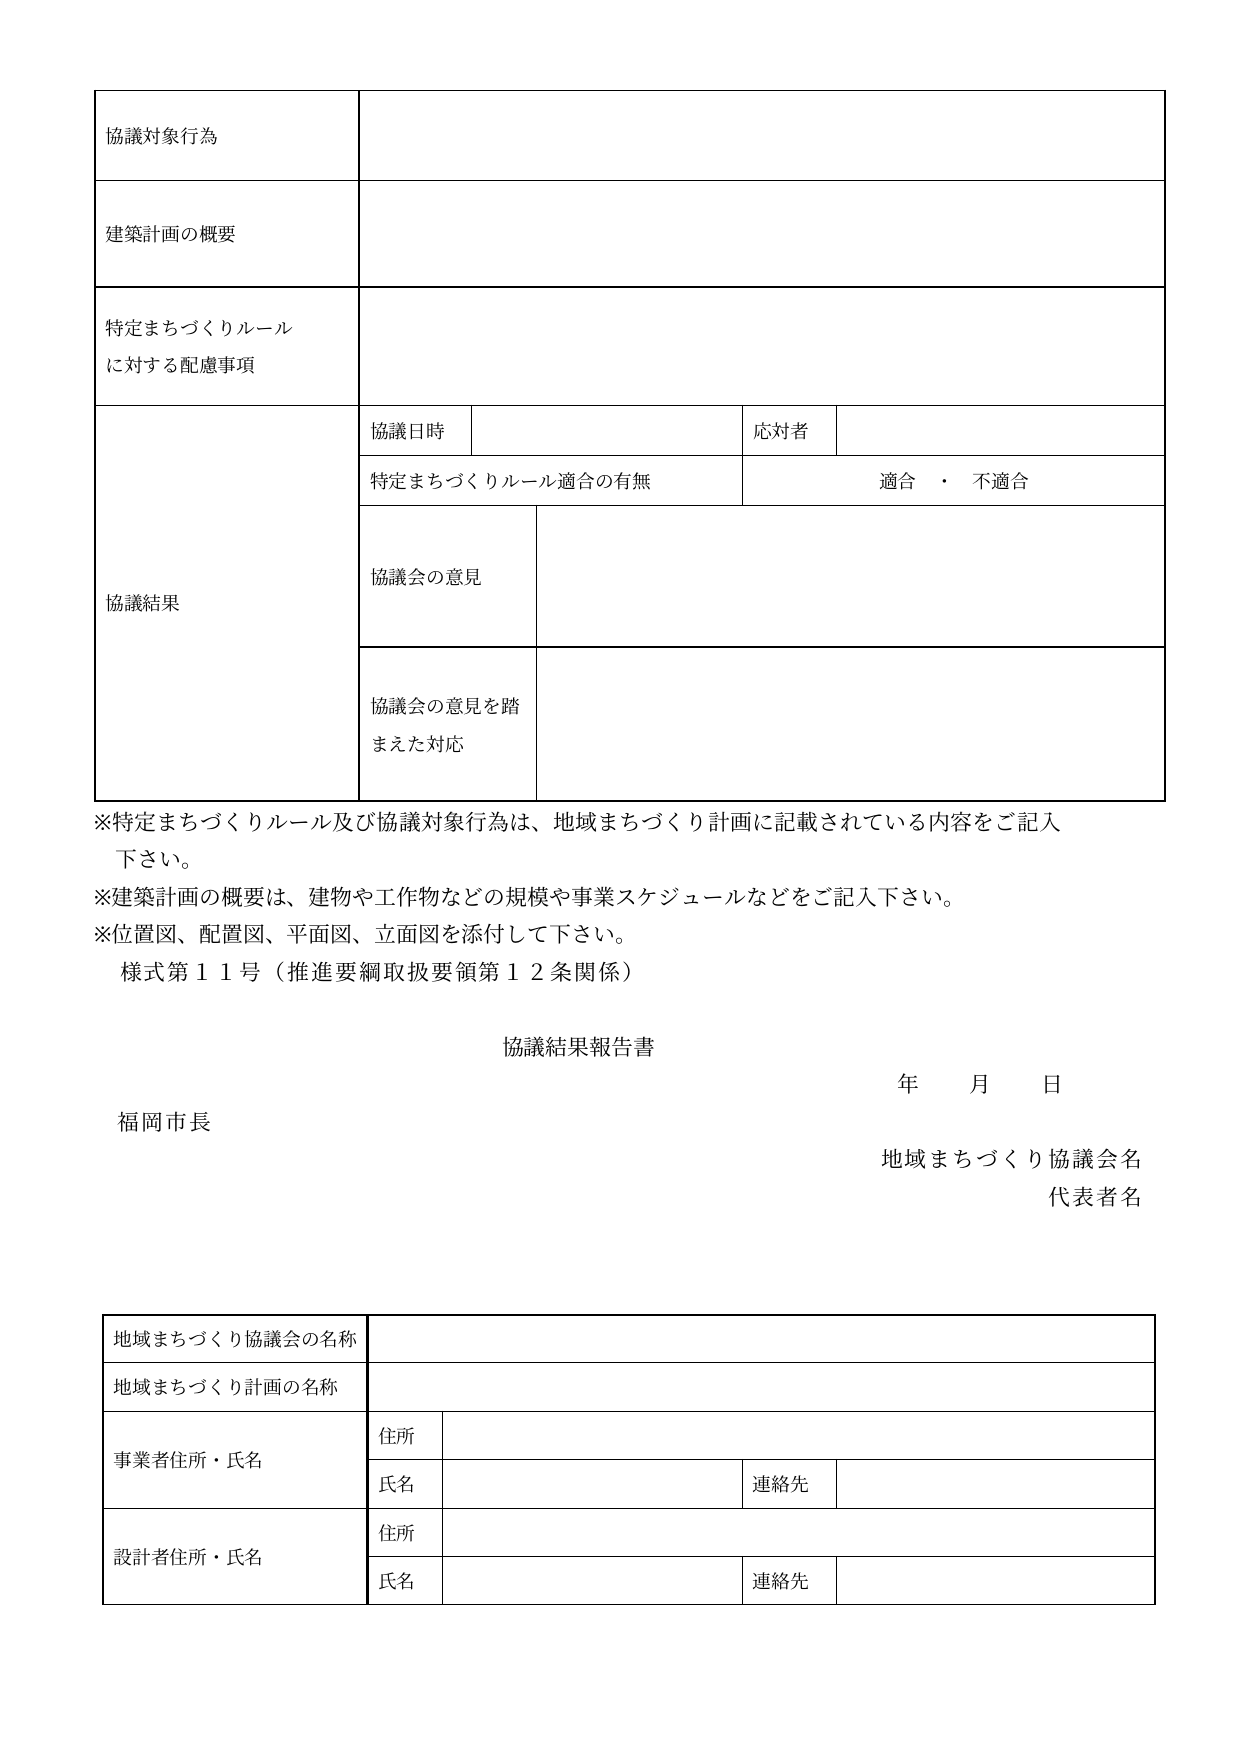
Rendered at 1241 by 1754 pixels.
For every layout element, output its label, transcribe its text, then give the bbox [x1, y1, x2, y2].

table_cell 住所 [369, 1509, 442, 1556]
table_cell [472, 406, 742, 454]
text ※特定まちづくりルール及び協議対象行為は、地域まちづくり計画に記載されている内容をご記入下さい。 [94, 802, 1063, 877]
table_cell [837, 1557, 1154, 1604]
table_cell [360, 91, 1164, 180]
table_cell [360, 181, 1164, 286]
table_cell 協議会の意見 [360, 506, 536, 646]
table_cell 協議日時 [360, 406, 471, 454]
table_cell 氏名 [369, 1557, 442, 1604]
table_header 地域まちづくり協議会の名称 [104, 1316, 366, 1362]
table_cell 地域まちづくり計画の名称 [104, 1363, 366, 1411]
table_cell 事業者住所・氏名 [104, 1412, 366, 1507]
table_cell 住所 [369, 1412, 442, 1459]
text ※建築計画の概要は、建物や工作物などの規模や事業スケジュールなどをご記入下さい。 [94, 877, 1063, 914]
table_cell 連絡先 [743, 1460, 836, 1507]
text 代表者名 [94, 1177, 1142, 1214]
text 協議結果報告書 [94, 1027, 1063, 1064]
table_cell [537, 506, 1164, 646]
table_cell 設計者住所・氏名 [104, 1509, 366, 1604]
text 福岡市長 [94, 1102, 1063, 1139]
text ※位置図、配置図、平面図、立面図を添付して下さい。 [94, 914, 1063, 952]
table_cell 適合 ・ 不適合 [743, 456, 1164, 504]
table_cell [443, 1557, 742, 1604]
table_cell [360, 288, 1164, 404]
text 地域まちづくり協議会名 [94, 1139, 1142, 1177]
table_cell 応対者 [743, 406, 836, 454]
table_cell [837, 406, 1164, 454]
table_cell 協議会の意見を踏まえた対応 [360, 648, 536, 800]
text 年 月 日 [94, 1064, 1063, 1102]
table_cell [443, 1412, 1154, 1459]
table_header [369, 1316, 1154, 1362]
table_cell 特定まちづくりルール に対する配慮事項 [96, 288, 358, 404]
table_cell [837, 1460, 1154, 1507]
table_cell [537, 648, 1164, 800]
table_cell [369, 1363, 1154, 1411]
table_cell 特定まちづくりルール適合の有無 [360, 456, 742, 504]
table_cell 協議結果 [96, 406, 358, 800]
table_cell [443, 1509, 1154, 1556]
table_cell 氏名 [369, 1460, 442, 1507]
table_cell [443, 1460, 742, 1507]
table_cell 協議対象行為 [96, 91, 358, 180]
table_cell 連絡先 [743, 1557, 836, 1604]
table_cell 建築計画の概要 [96, 181, 358, 286]
text 様式第１１号（推進要綱取扱要領第１２条関係） [94, 952, 1063, 989]
